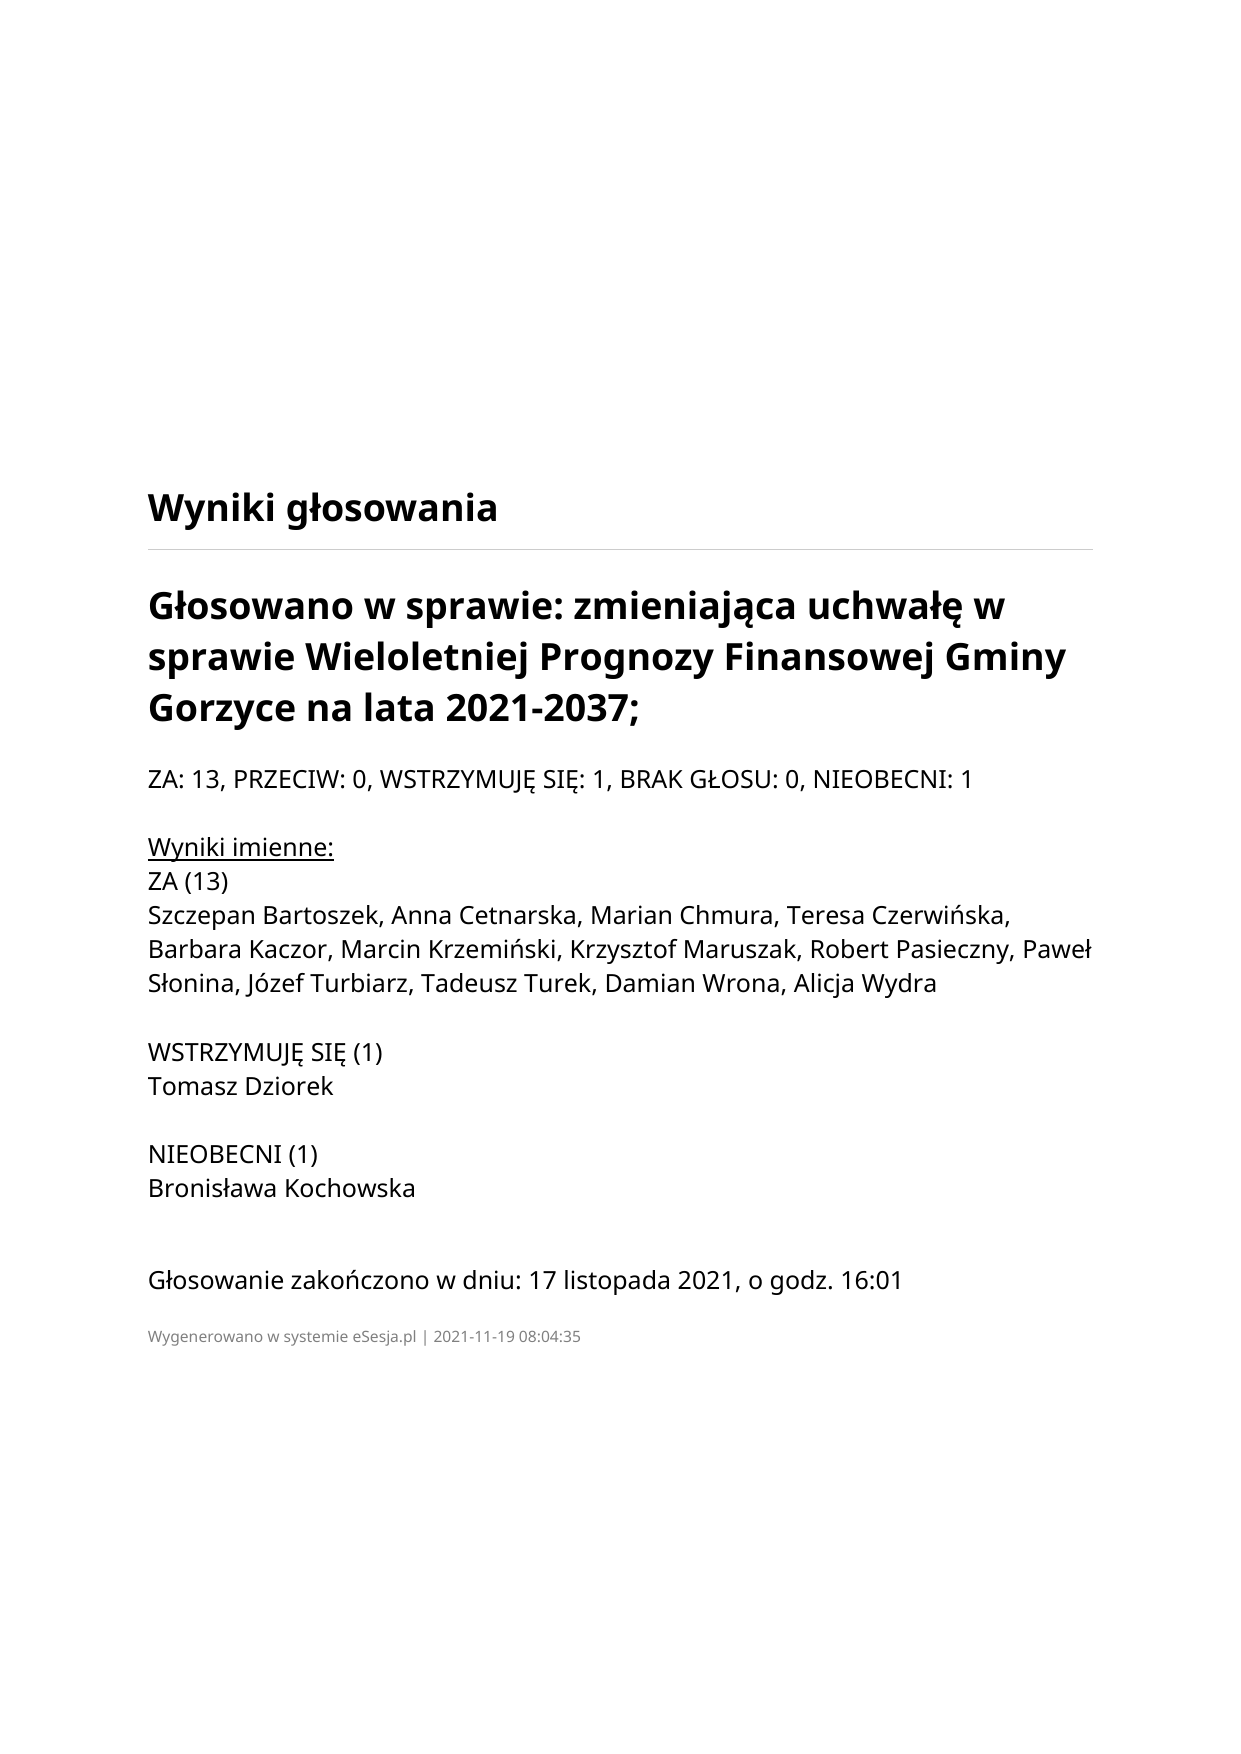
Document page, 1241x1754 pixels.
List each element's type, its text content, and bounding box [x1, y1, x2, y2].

subtitle Głosowano w sprawie: zmieniająca uchwałę w sprawie Wieloletniej Prognozy Finansowej Gminy Gorzyce na lata 2021-2037; [148, 579, 1093, 732]
text ZA: 13, PRZECIW: 0, WSTRZYMUJĘ SIĘ: 1, BRAK GŁOSU: 0, NIEOBECNI: 1 Wyniki imienne: ZA (13) Szczepan Bartoszek, Anna Cetnarska, Marian Chmura, Teresa Czerwińska, Barbara Kaczor, Marcin Krzemiński, Krzysztof Maruszak, Robert Pasieczny, Paweł Słonina, Józef Turbiarz, Tadeusz Turek, Damian Wrona, Alicja Wydra WSTRZYMUJĘ SIĘ (1) Tomasz Dziorek NIEOBECNI (1) Bronisława Kochowska [148, 762, 1093, 1233]
text Wygenerowano w systemie eSesja.pl | 2021-11-19 08:04:35 [148, 1326, 1093, 1347]
text Głosowanie zakończono w dniu: 17 listopada 2021, o godz. 16:01 [148, 1262, 1093, 1296]
subtitle Wyniki głosowania [148, 481, 1093, 549]
